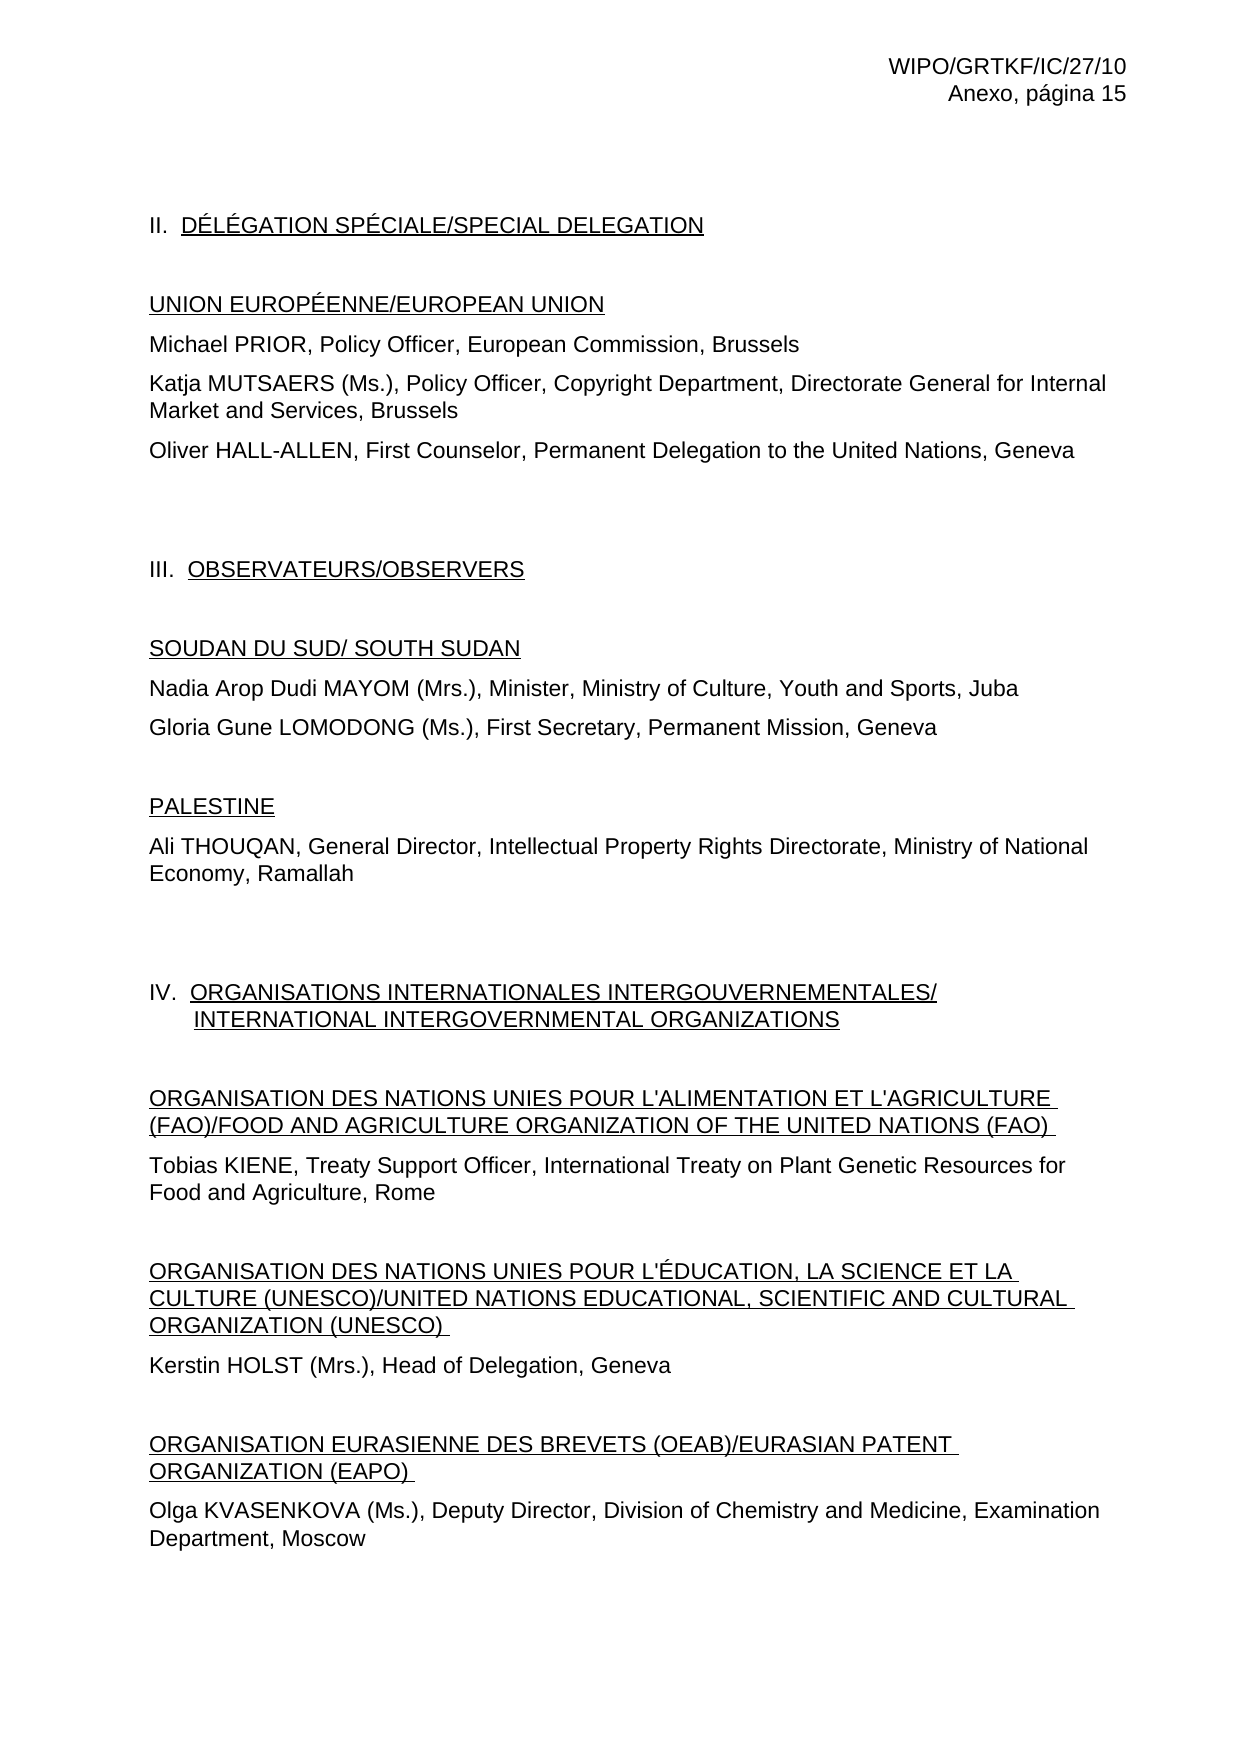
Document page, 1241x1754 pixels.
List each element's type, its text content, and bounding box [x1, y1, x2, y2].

subtitle PALESTINE [149, 793, 1122, 820]
text ORGANISATION EURASIENNE DES BREVETS (OEAB)/EURASIAN PATENT ORGANIZATION (EAPO) [149, 1430, 1122, 1484]
text ORGANISATION DES NATIONS UNIES POUR L'ÉDUCATION, LA SCIENCE ET LA CULTURE (UNESCO)/UNITED NATIONS EDUCATIONAL, SCIENTIFIC AND CULTURAL ORGANIZATION (UNESCO) [149, 1257, 1122, 1338]
text UNION EUROPÉENNE/EUROPEAN UNION [149, 291, 1122, 318]
text Oliver HALL-ALLEN, First Counselor, Permanent Delegation to the United Nations, Geneva [149, 436, 1122, 463]
text Ali THOUQAN, General Director, Intellectual Property Rights Directorate, Ministry of National Economy, Ramallah [149, 832, 1122, 886]
text SOUDAN DU SUD/ SOUTH SUDAN [149, 634, 1122, 661]
text Olga KVASENKOVA (Ms.), Deputy Director, Division of Chemistry and Medicine, Examination Department, Moscow [149, 1497, 1122, 1551]
text Katja MUTSAERS (Ms.), Policy Officer, Copyright Department, Directorate General for Internal Market and Services, Brussels [149, 370, 1122, 424]
subtitle III. OBSERVATEURS/OBSERVERS [149, 555, 1122, 582]
text Tobias KIENE, Treaty Support Officer, International Treaty on Plant Genetic Resources for Food and Agriculture, Rome [149, 1151, 1122, 1205]
text II. DÉlÉgation SpÉciale/Special Delegation [149, 211, 1122, 238]
text ORGANISATION DES NATIONS UNIES POUR L'ALIMENTATION ET L'AGRICULTURE (FAO)/FOOD AND AGRICULTURE ORGANIZATION OF THE UNITED NATIONS (FAO) [149, 1084, 1122, 1138]
subtitle IV. ORGANISATIONS INTERNATIONALES INTERGOUVERNEMENTALES/ INTERNATIONAL INTERGOVERNMENTAL ORGANIZATIONS [149, 978, 1122, 1032]
text Kerstin HOLST (Mrs.), Head of Delegation, Geneva [149, 1351, 1122, 1378]
text Nadia Arop Dudi MAYOM (Mrs.), Minister, Ministry of Culture, Youth and Sports, Juba [149, 674, 1122, 701]
text Gloria Gune LOMODONG (Ms.), First Secretary, Permanent Mission, Geneva [149, 713, 1122, 741]
text Michael PRIOR, Policy Officer, European Commission, Brussels [149, 330, 1122, 357]
